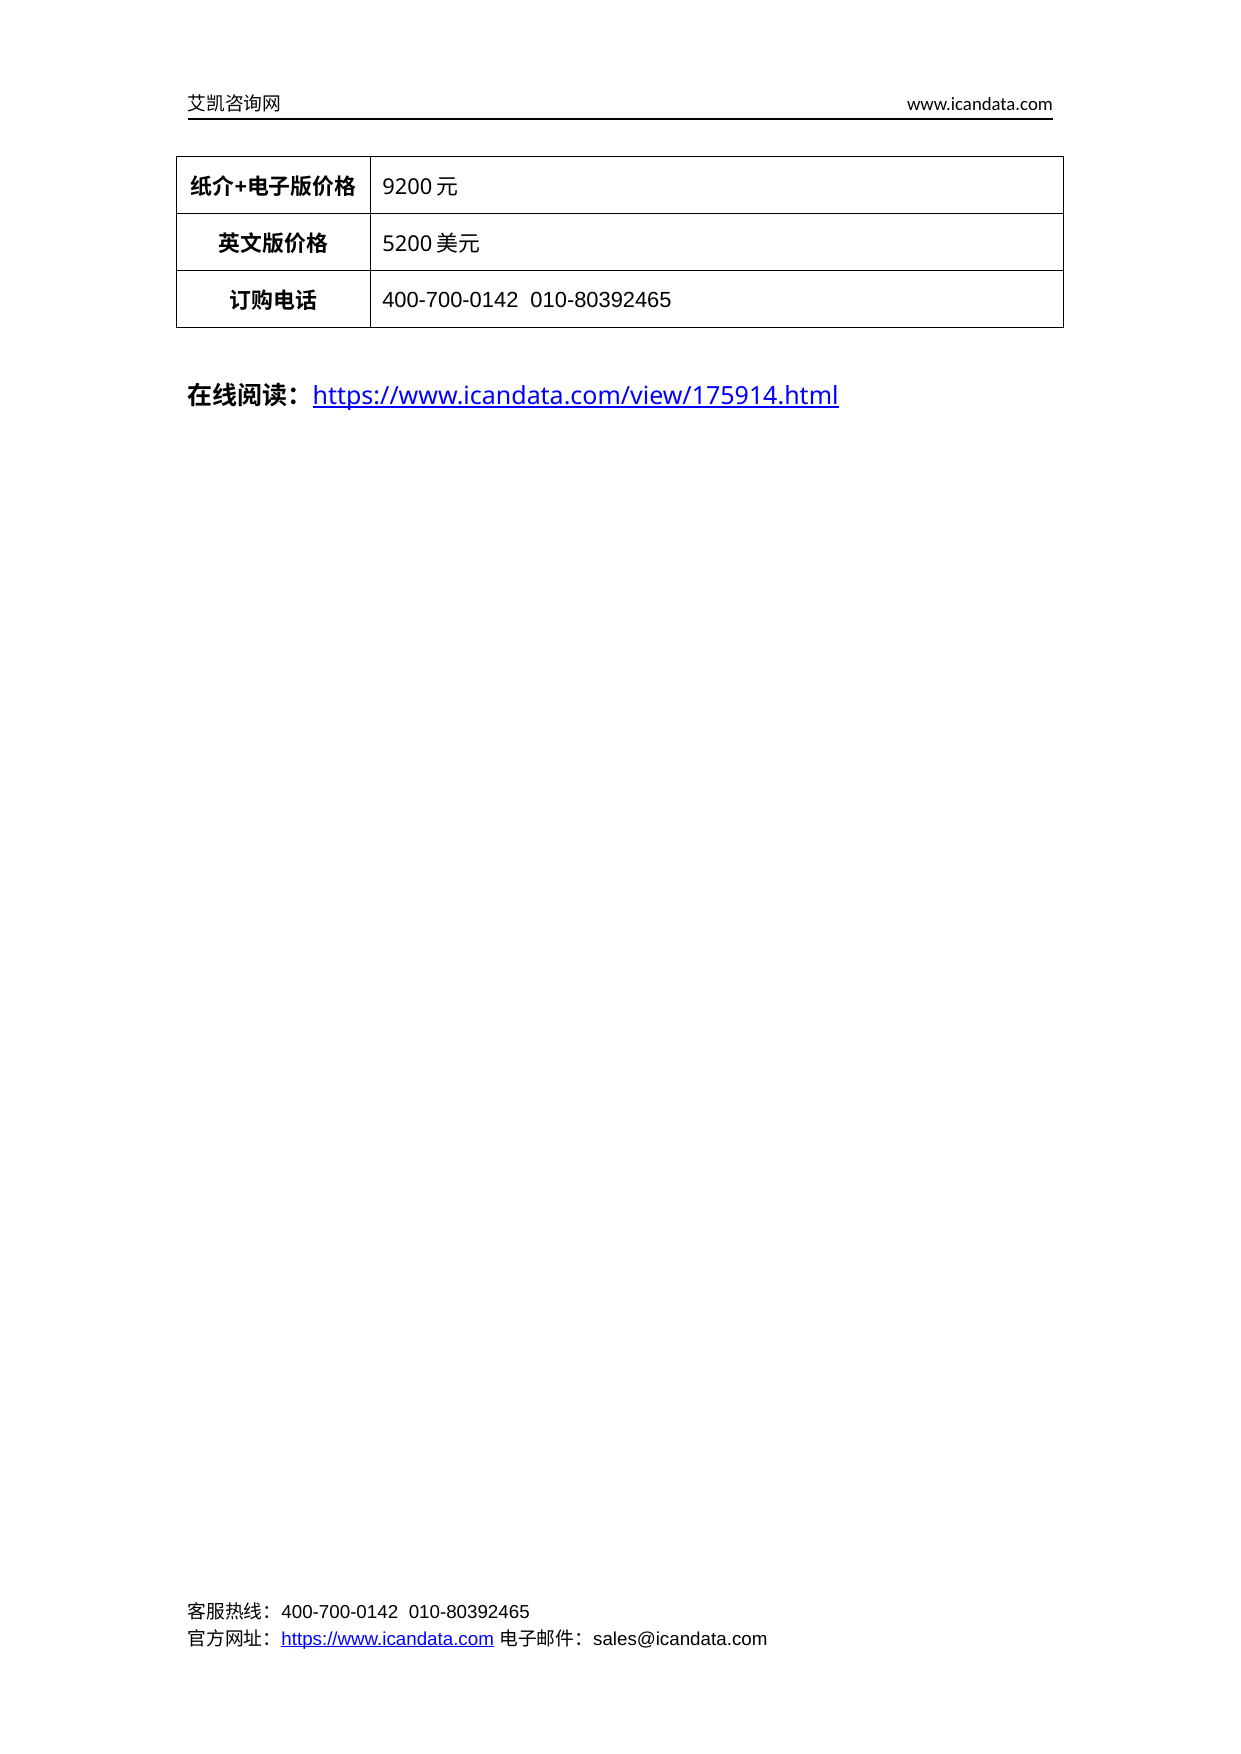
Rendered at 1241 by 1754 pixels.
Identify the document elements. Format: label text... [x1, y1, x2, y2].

table_cell 英文版价格 [177, 214, 370, 270]
table_cell 5200美元 [371, 214, 1063, 270]
table_cell 9200元 [371, 157, 1063, 213]
table_cell 400-700-0142 010-80392465 [371, 271, 1063, 327]
table_cell 纸介+电子版价格 [177, 157, 370, 213]
table_cell 订购电话 [177, 271, 370, 327]
text 在线阅读：https://www.icandata.com/view/175914.html [187, 361, 1053, 426]
